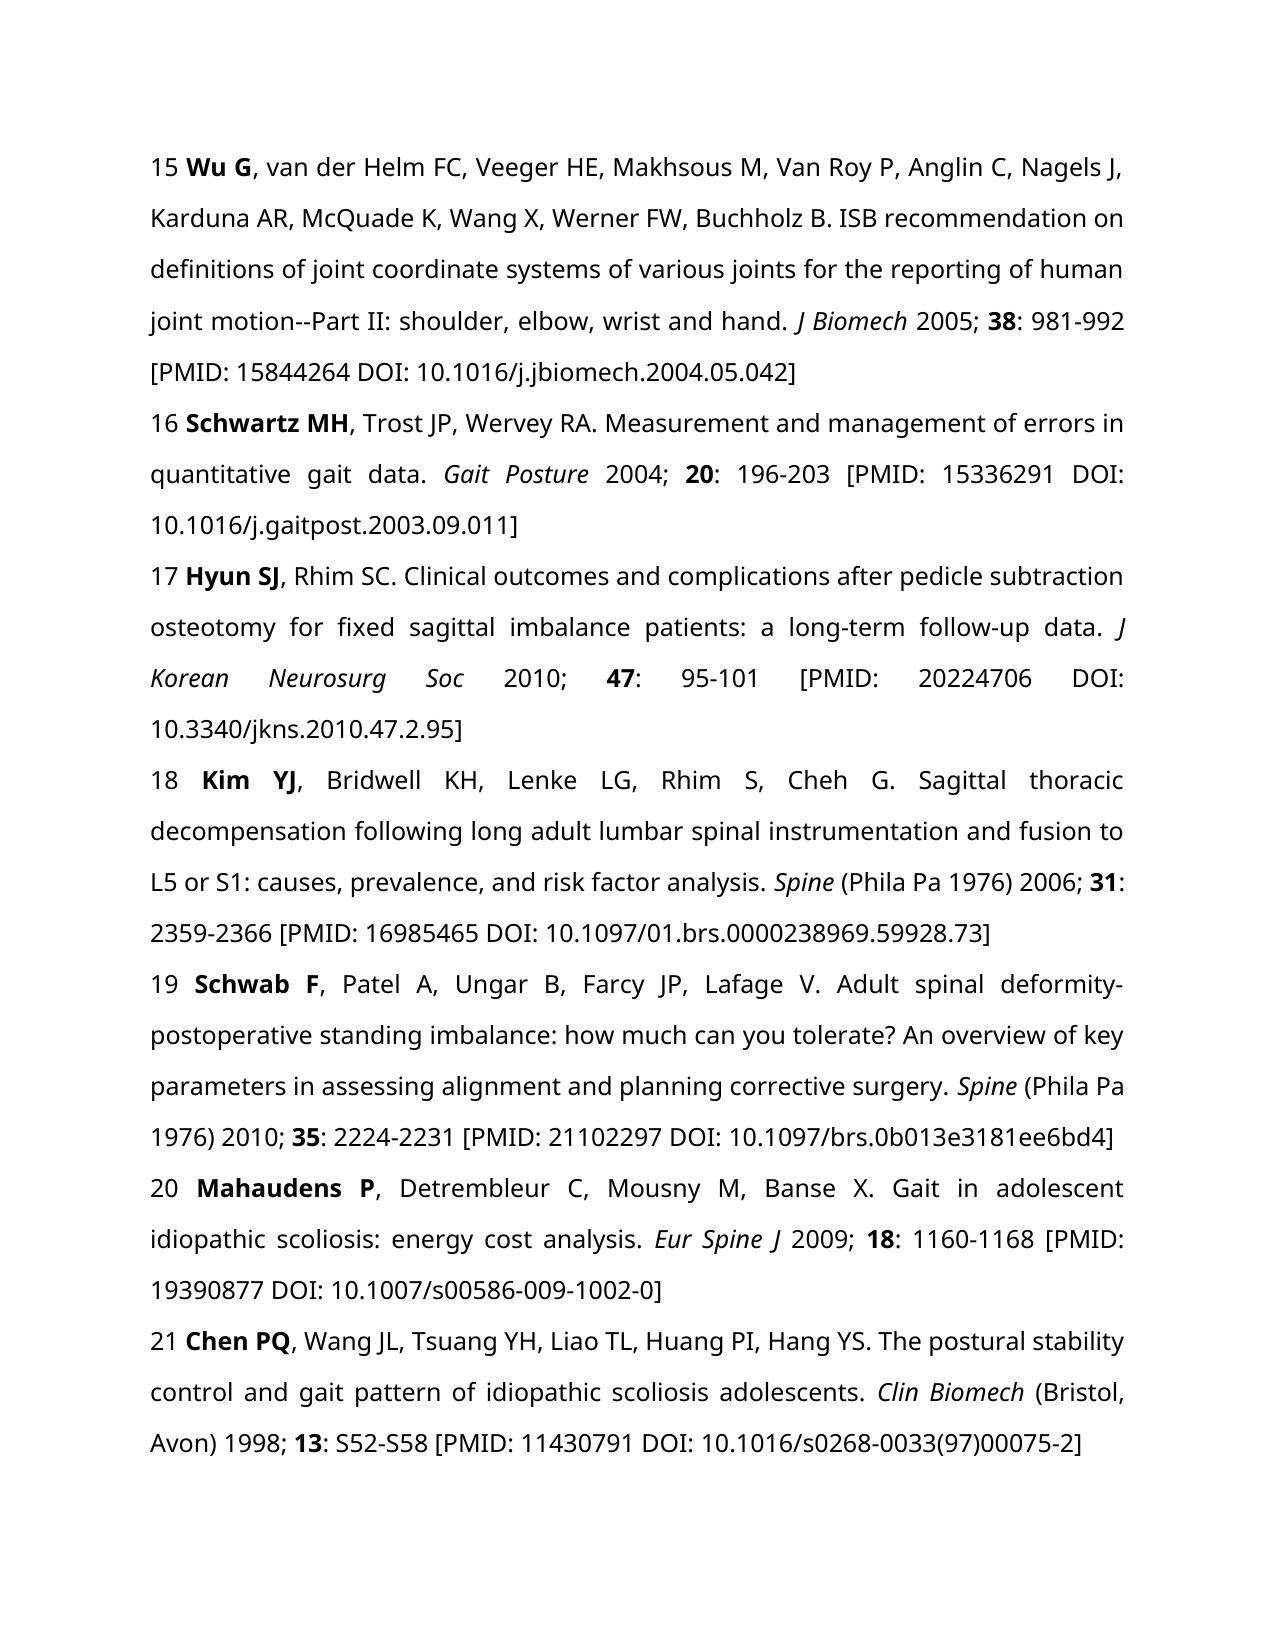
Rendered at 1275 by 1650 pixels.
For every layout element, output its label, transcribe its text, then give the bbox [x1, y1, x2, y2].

text 18 Kim YJ, Bridwell KH, Lenke LG, Rhim S, Cheh G. Sagittal thoracic decompensation following long adult lumbar spinal instrumentation and fusion to L5 or S1: causes, prevalence, and risk factor analysis. Spine (Phila Pa 1976) 2006; 31: 2359-2366 [PMID: 16985465 DOI: 10.1097/01.brs.0000238969.59928.73] [150, 762, 1125, 950]
text 19 Schwab F, Patel A, Ungar B, Farcy JP, Lafage V. Adult spinal deformity-postoperative standing imbalance: how much can you tolerate? An overview of key parameters in assessing alignment and planning corrective surgery. Spine (Phila Pa 1976) 2010; 35: 2224-2231 [PMID: 21102297 DOI: 10.1097/brs.0b013e3181ee6bd4] [150, 967, 1125, 1154]
text 21 Chen PQ, Wang JL, Tsuang YH, Liao TL, Huang PI, Hang YS. The postural stability control and gait pattern of idiopathic scoliosis adolescents. Clin Biomech (Bristol, Avon) 1998; 13: S52-S58 [PMID: 11430791 DOI: 10.1016/s0268-0033(97)00075-2] [150, 1324, 1125, 1460]
text 17 Hyun SJ, Rhim SC. Clinical outcomes and complications after pedicle subtraction osteotomy for fixed sagittal imbalance patients: a long-term follow-up data. J Korean Neurosurg Soc 2010; 47: 95-101 [PMID: 20224706 DOI: 10.3340/jkns.2010.47.2.95] [150, 558, 1125, 746]
text 15 Wu G, van der Helm FC, Veeger HE, Makhsous M, Van Roy P, Anglin C, Nagels J, Karduna AR, McQuade K, Wang X, Werner FW, Buchholz B. ISB recommendation on definitions of joint coordinate systems of various joints for the reporting of human joint motion--Part II: shoulder, elbow, wrist and hand. J Biomech 2005; 38: 981-992 [PMID: 15844264 DOI: 10.1016/j.jbiomech.2004.05.042] [150, 150, 1125, 388]
text 20 Mahaudens P, Detrembleur C, Mousny M, Banse X. Gait in adolescent idiopathic scoliosis: energy cost analysis. Eur Spine J 2009; 18: 1160-1168 [PMID: 19390877 DOI: 10.1007/s00586-009-1002-0] [150, 1171, 1125, 1307]
text 16 Schwartz MH, Trost JP, Wervey RA. Measurement and management of errors in quantitative gait data. Gait Posture 2004; 20: 196-203 [PMID: 15336291 DOI: 10.1016/j.gaitpost.2003.09.011] [150, 405, 1125, 541]
